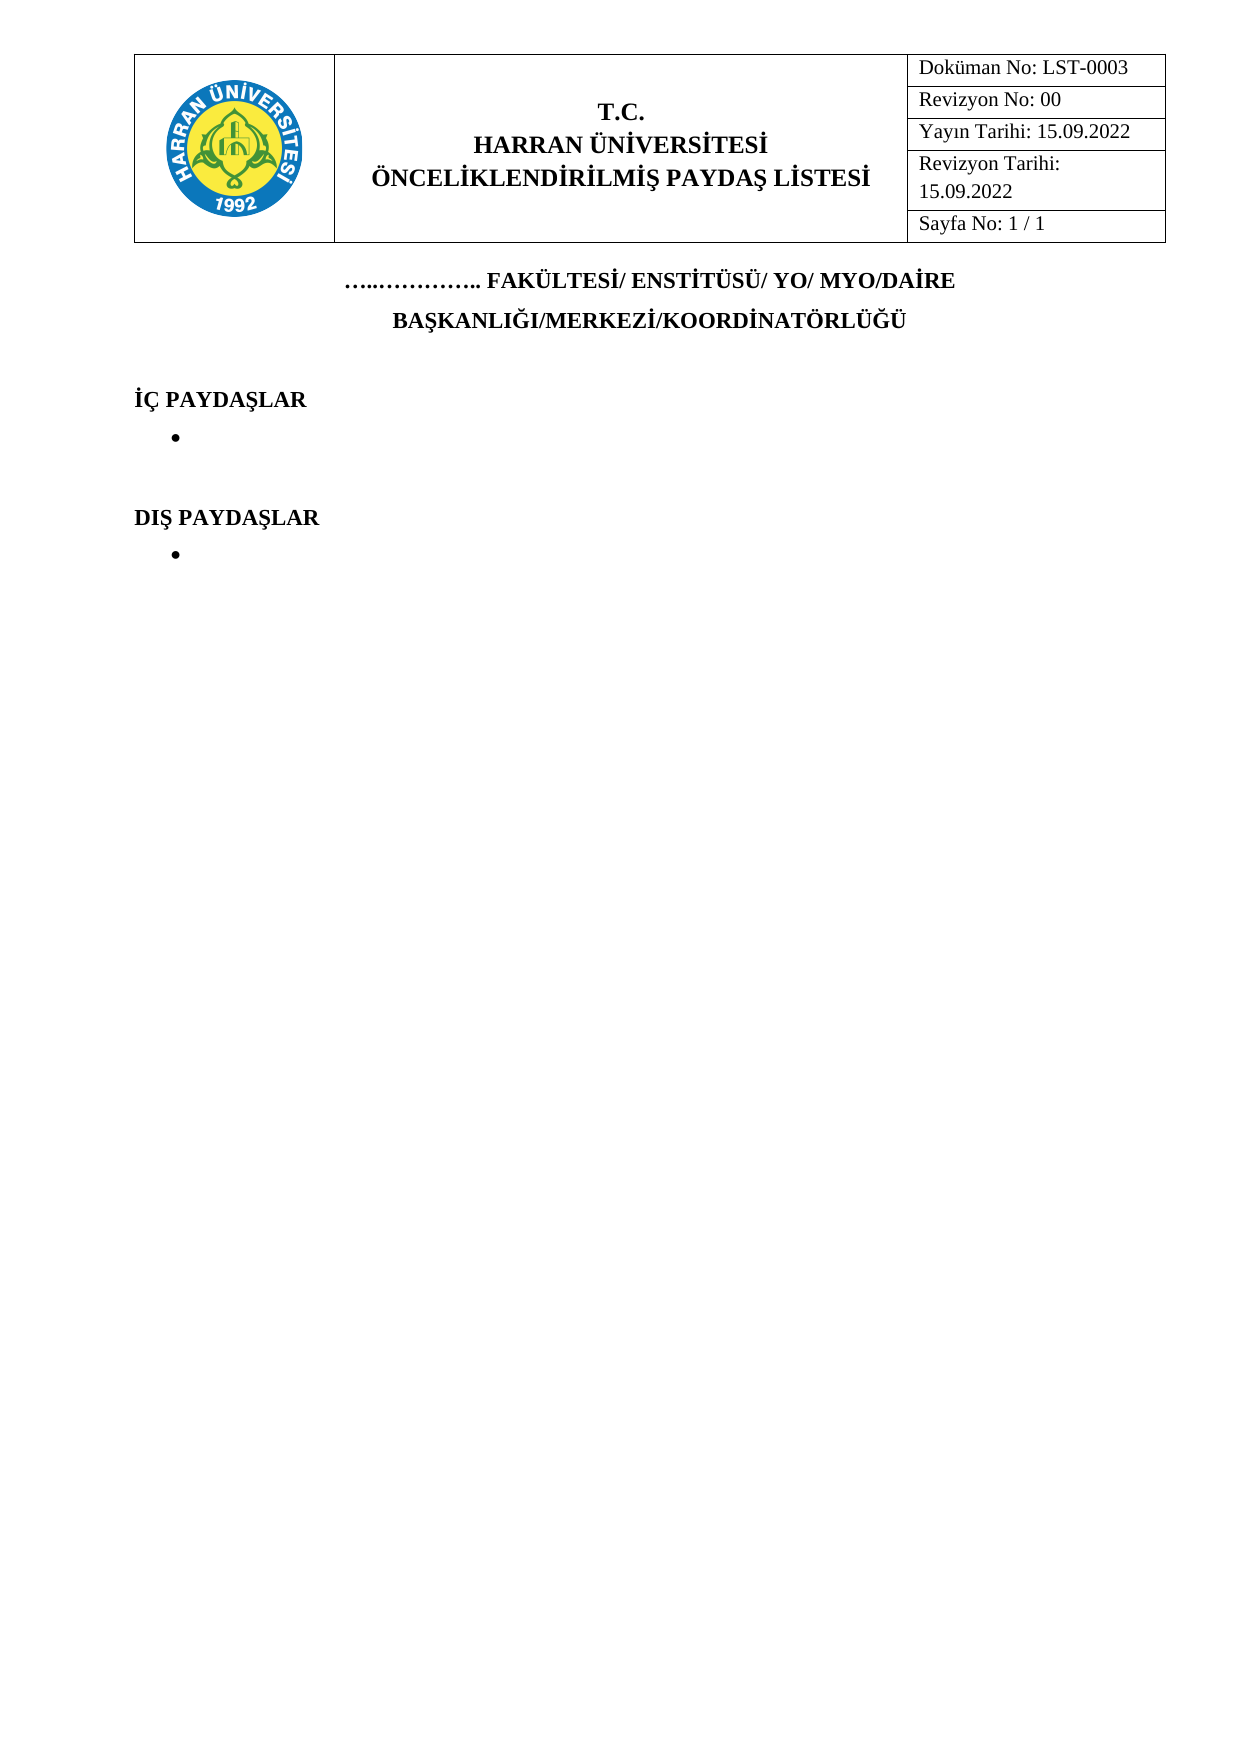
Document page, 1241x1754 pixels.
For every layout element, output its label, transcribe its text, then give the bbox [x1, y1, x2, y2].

text …..………….. FAKÜLTESİ/ ENSTİTÜSÜ/ YO/ MYO/DAİRE BAŞKANLIĞI/MERKEZİ/KOORDİNATÖRLÜĞÜ [134, 267, 1165, 333]
picture [166, 80, 303, 217]
text İÇ PAYDAŞLAR [134, 386, 1165, 412]
text DIŞ PAYDAŞLAR [134, 504, 1165, 530]
